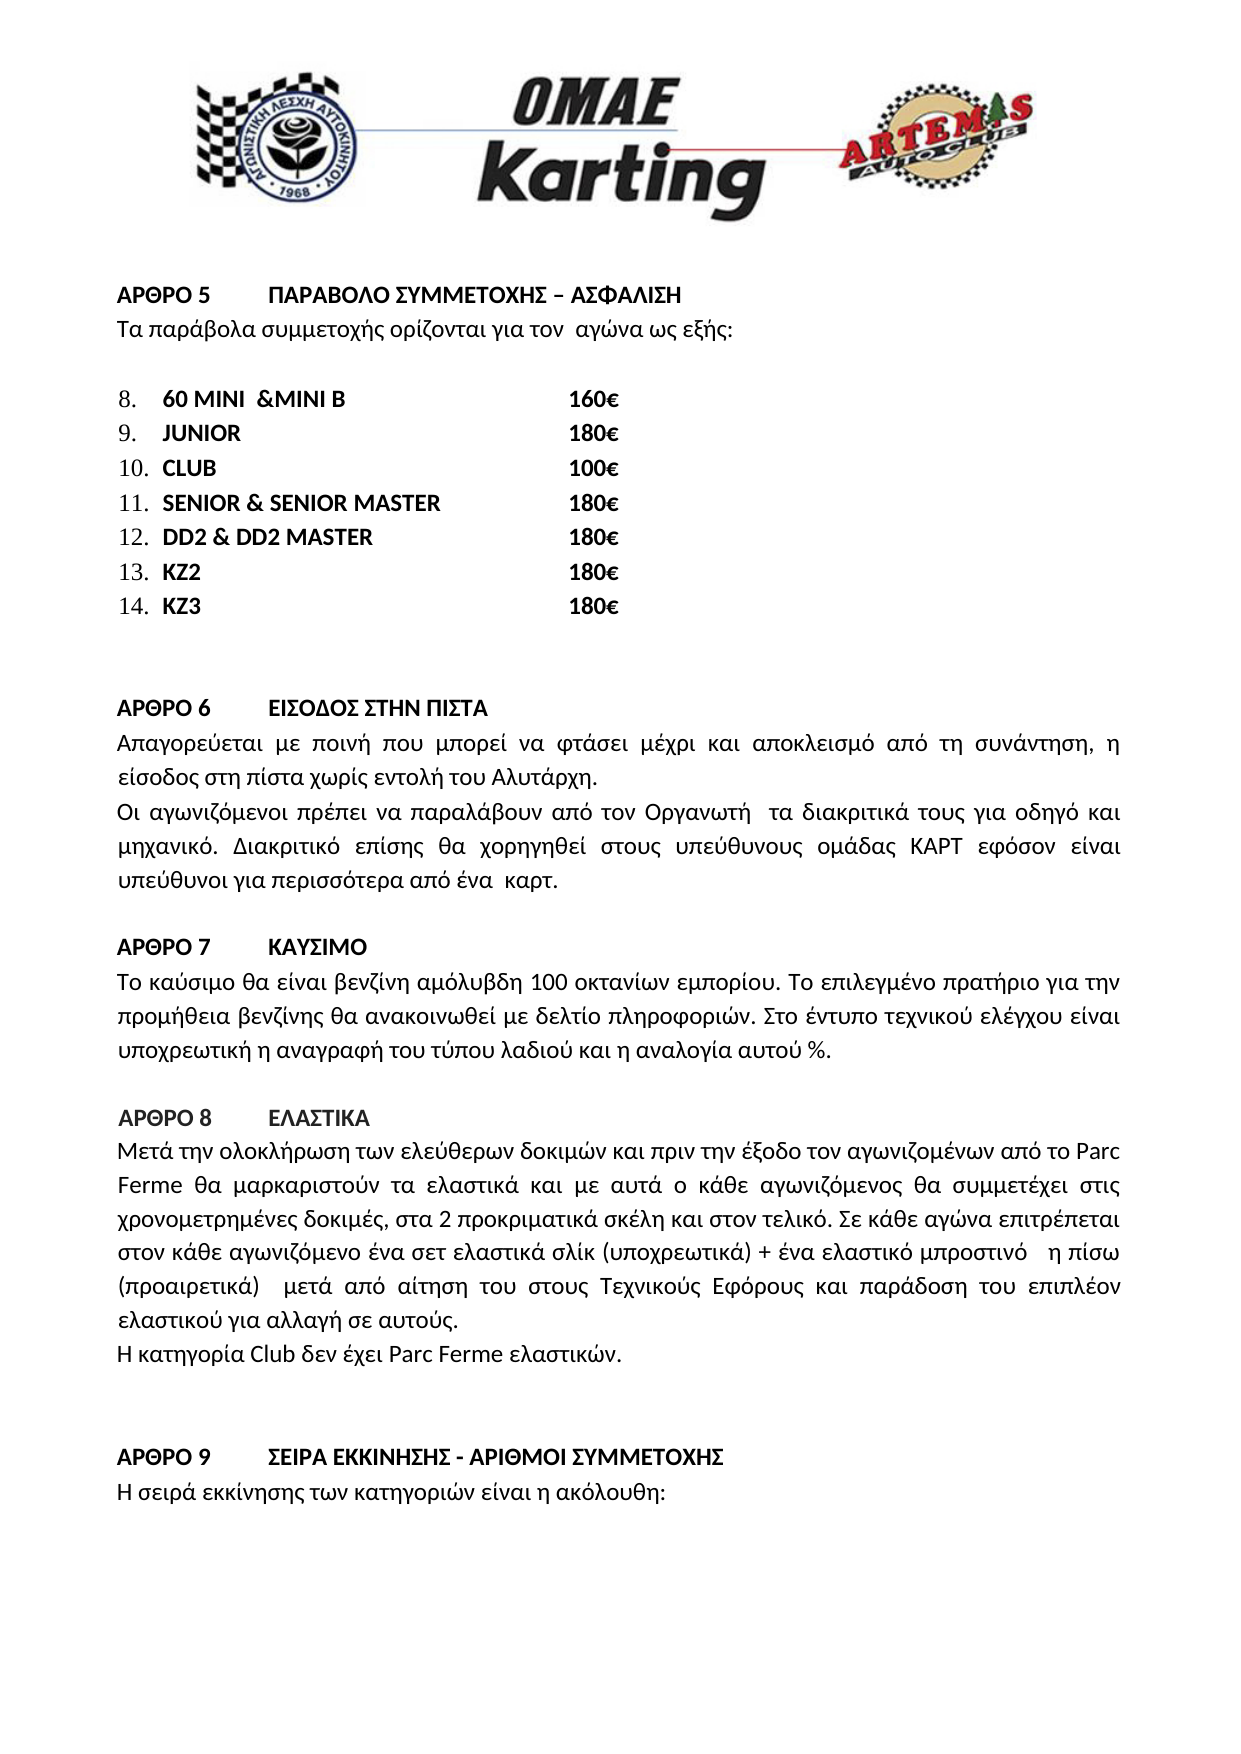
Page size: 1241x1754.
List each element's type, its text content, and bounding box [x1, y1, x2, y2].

list JUNIOR 180€ [118, 418, 1122, 448]
subtitle SENIOR & SENIOR MASTER 180€ [118, 487, 1122, 517]
subtitle ΑΡΘΡΟ 7 ΚΑΥΣΙΜΟ [117, 931, 1122, 962]
list KZ3 180€ [118, 590, 1122, 620]
list 60 ΜΙΝΙ &MINI Β 160€ [118, 383, 1122, 413]
text Τα παράβολα συμμετοχής ορίζονται για τον αγώνα ως εξής: [117, 313, 1122, 344]
text Το καύσιμο θα είναι βενζίνη αμόλυβδη 100 οκτανίων εμπορίου. Το επιλεγμένο πρατήριο για την προμήθεια βενζίνης θα ανακοινωθεί με δελτίο πληροφοριών. Στο έντυπο τεχνικού ελέγχου είναι υποχρεωτική η αναγραφή του τύπου λαδιού και η αναλογία αυτού %. [117, 966, 1122, 1065]
subtitle ΑΡΘΡΟ 6 ΕΙΣΟΔΟΣ ΣΤΗΝ ΠΙΣΤΑ [117, 692, 1122, 723]
text Οι αγωνιζόμενοι πρέπει να παραλάβουν από τον Οργανωτή τα διακριτικά τους για οδηγό και μηχανικό. Διακριτικό επίσης θα χορηγηθεί στους υπεύθυνους ομάδας ΚΑΡΤ εφόσον είναι υπεύθυνοι για περισσότερα από ένα καρτ. [117, 796, 1122, 894]
text ΑΡΘΡΟ 9 ΣΕΙΡΑ ΕΚΚΙΝΗΣΗΣ - ΑΡΙΘΜΟΙ ΣΥΜΜΕΤΟΧΗΣ [117, 1441, 1122, 1472]
list CLUB 100€ [118, 452, 1122, 483]
picture [151, 44, 1089, 243]
list KZ2 180€ [118, 556, 1122, 586]
text ΑΡΘΡΟ 5 ΠΑΡΑΒΟΛΟ ΣΥΜΜΕΤΟΧΗΣ – ΑΣΦΑΛΙΣΗ [117, 279, 1122, 309]
text Μετά την ολοκλήρωση των ελεύθερων δοκιμών και πριν την έξοδο τον αγωνιζομένων από το Parc Ferme θα μαρκαριστούν τα ελαστικά και με αυτά ο κάθε αγωνιζόμενος θα συμμετέχει στις χρονομετρημένες δοκιμές, στα 2 προκριματικά σκέλη και στον τελικό. Σε κάθε αγώνα επιτρέπεται στον κάθε αγωνιζόμενο ένα σετ ελαστικά σλίκ (υποχρεωτικά) + ένα ελαστικό μπροστινό η πίσω (προαιρετικά) μετά από αίτηση του στους Τεχνικούς Εφόρους και παράδοση του επιπλέον ελαστικού για αλλαγή σε αυτούς. [117, 1135, 1122, 1335]
text Η σειρά εκκίνησης των κατηγοριών είναι η ακόλουθη: [117, 1476, 1122, 1507]
subtitle ΑΡΘΡΟ 8 ΕΛΑΣΤΙΚΑ [118, 1102, 1122, 1133]
list DD2 & DD2 MASTER 180€ [118, 521, 1122, 552]
text Απαγορεύεται με ποινή που μπορεί να φτάσει μέχρι και αποκλεισμό από τη συνάντηση, η είσοδος στη πίστα χωρίς εντολή του Αλυτάρχη. [117, 727, 1122, 792]
text Η κατηγορία Club δεν έχει Parc Ferme ελαστικών. [117, 1338, 1122, 1369]
